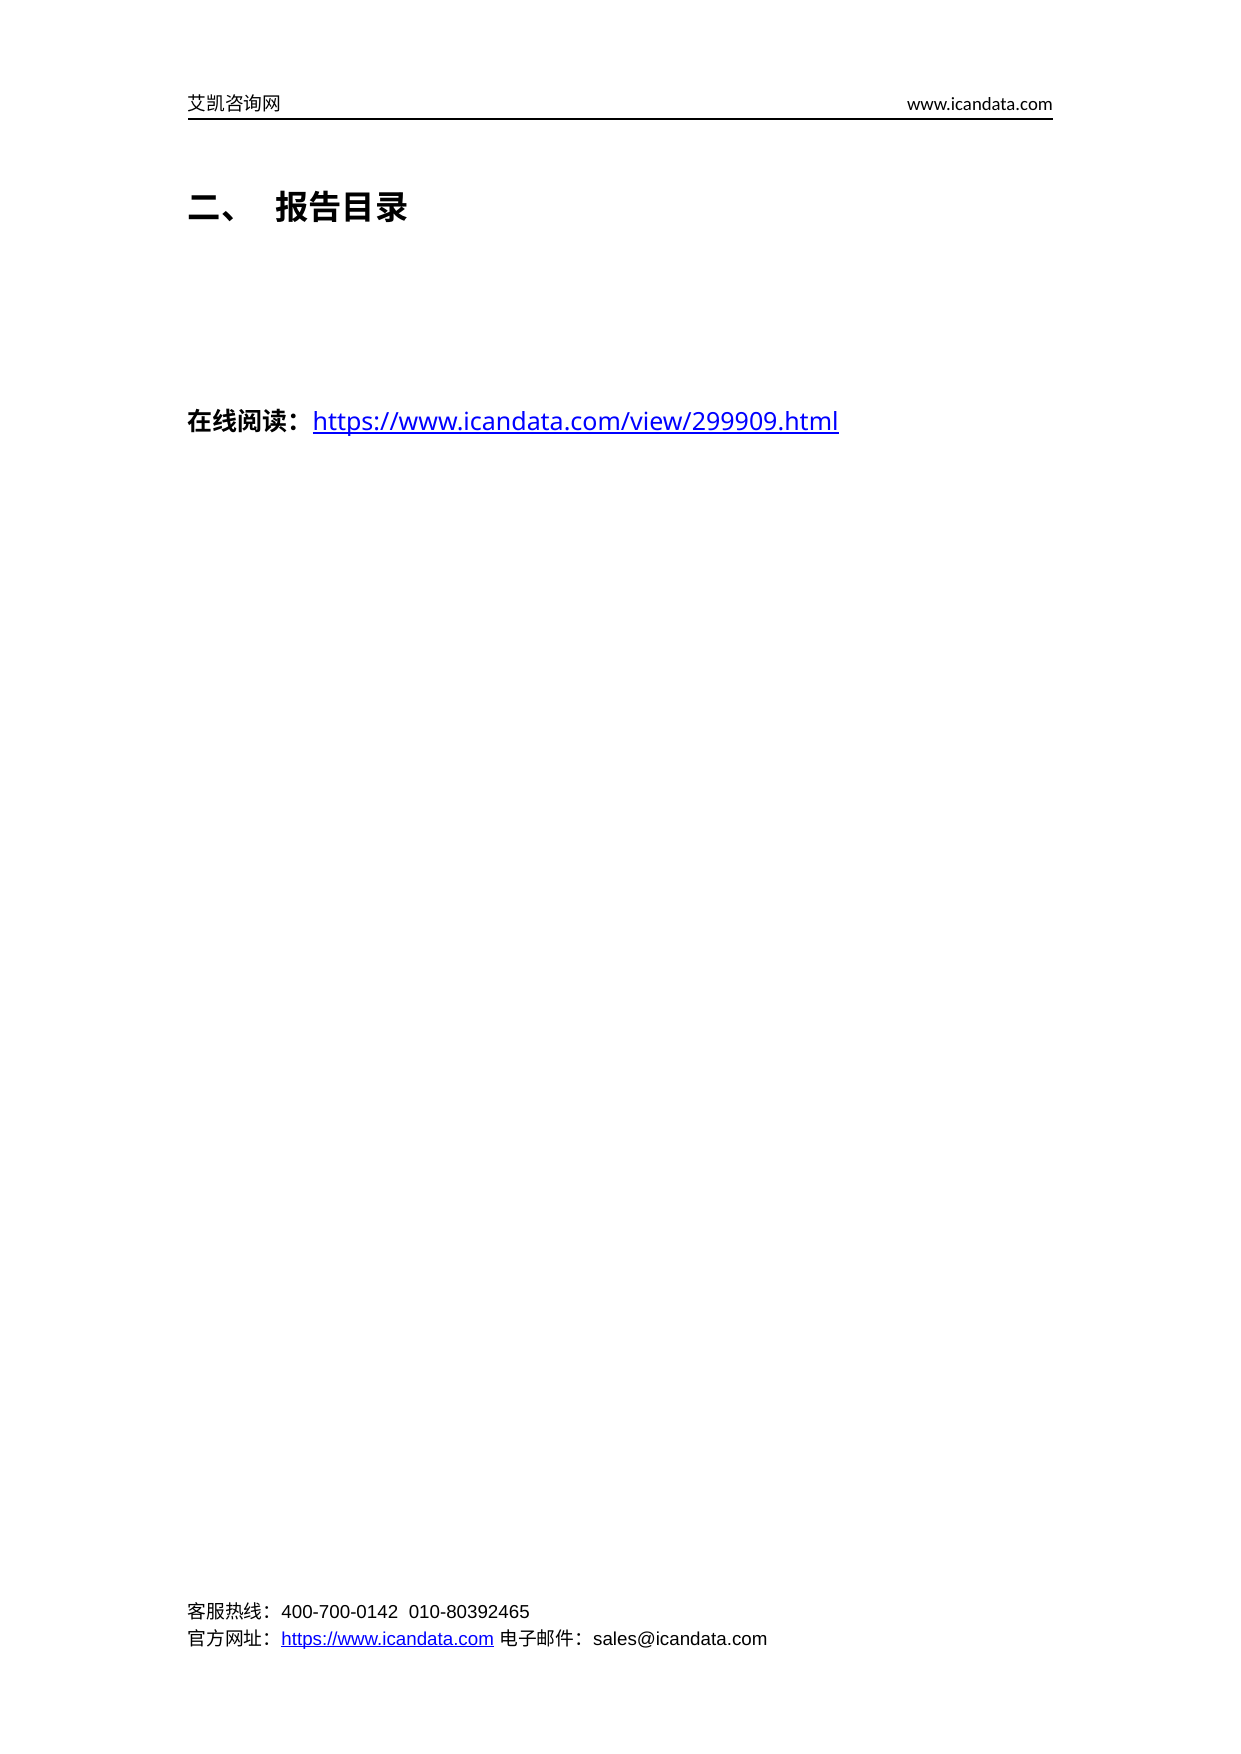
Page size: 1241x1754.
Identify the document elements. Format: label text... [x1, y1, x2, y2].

text 在线阅读：https://www.icandata.com/view/299909.html [187, 387, 1053, 452]
subtitle 报告目录 [187, 172, 1053, 237]
